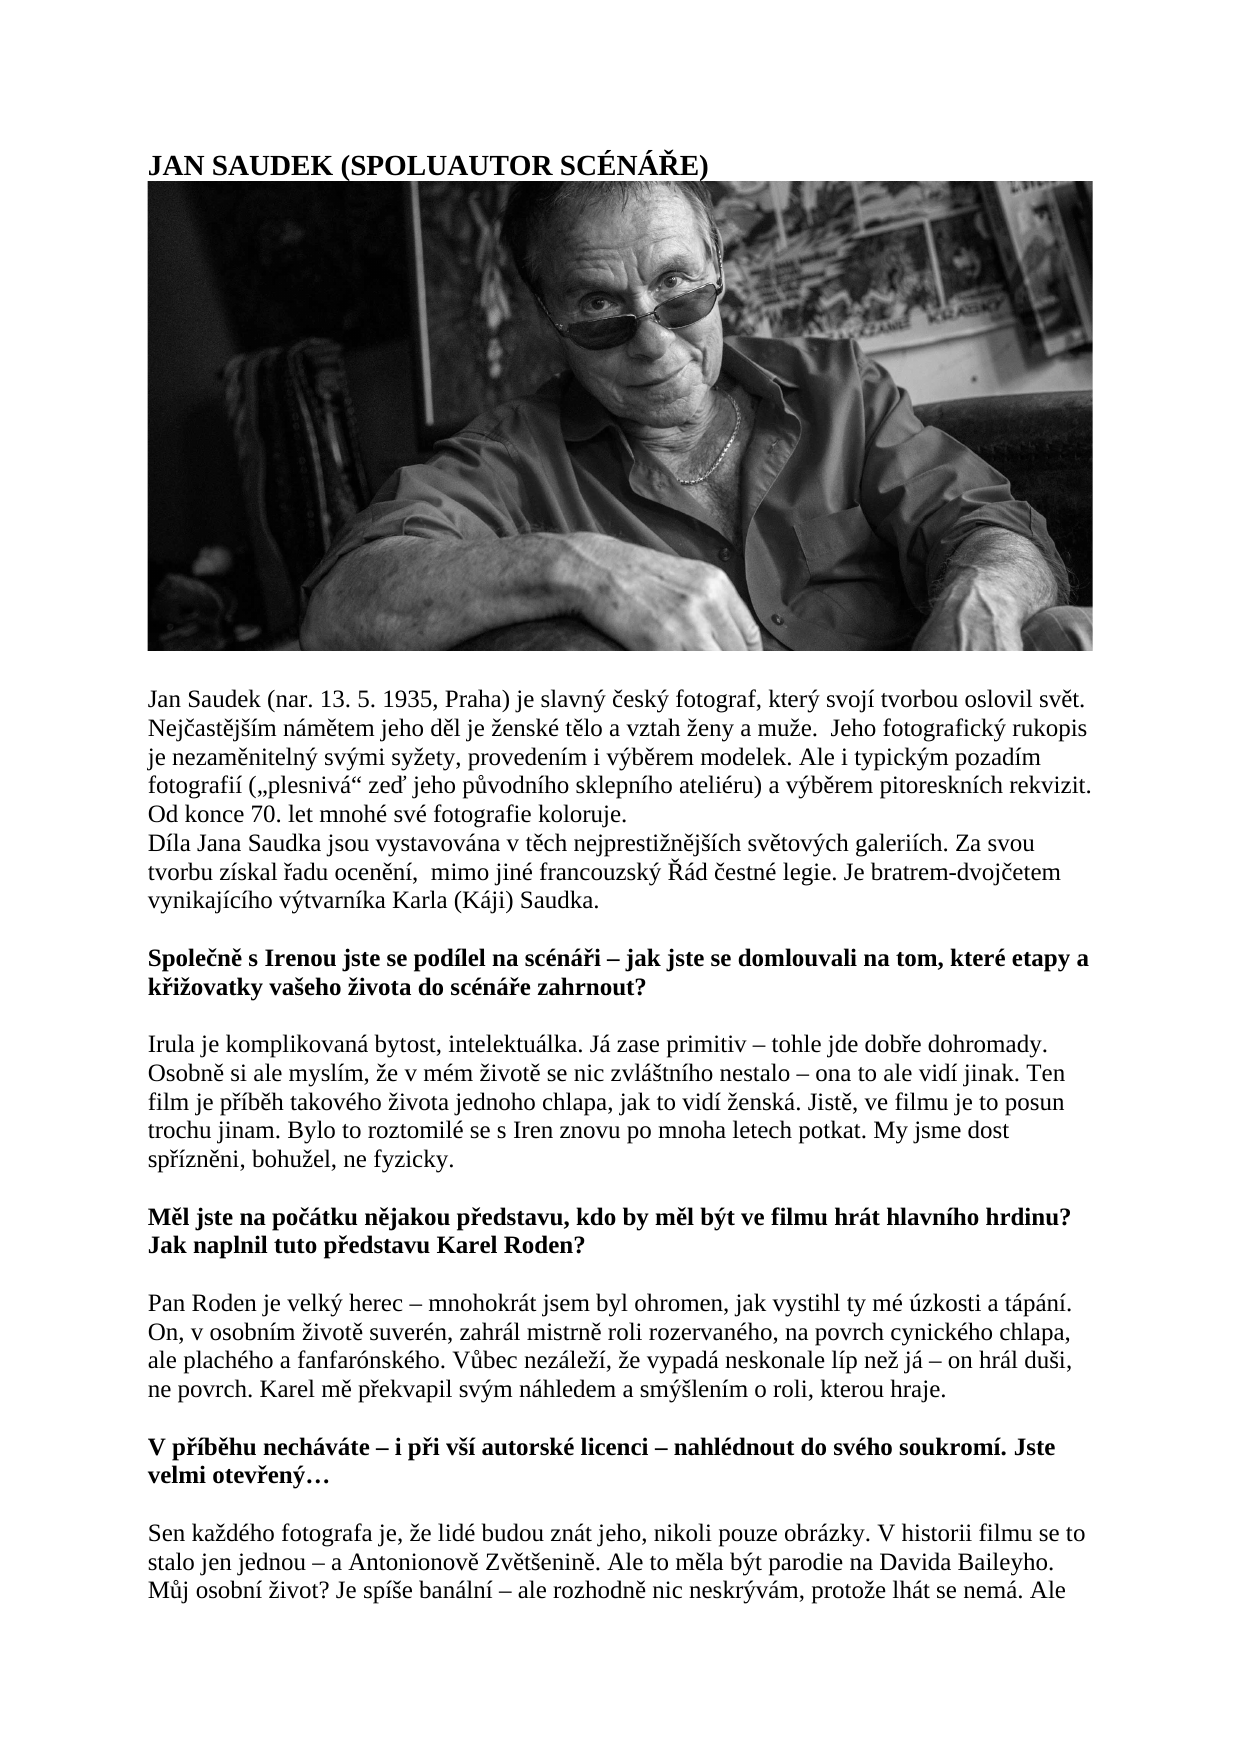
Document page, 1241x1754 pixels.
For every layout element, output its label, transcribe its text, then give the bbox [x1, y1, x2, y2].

picture [147, 181, 1093, 651]
text Společně s Irenou jste se podílel na scénáři – jak jste se domlouvali na tom, které etapy a křižovatky vašeho života do scénáře zahrnout? [148, 943, 1093, 1000]
text Pan Roden je velký herec – mnohokrát jsem byl ohromen, jak vystihl ty mé úzkosti a tápání. On, v osobním životě suverén, zahrál mistrně roli rozervaného, na povrch cynického chlapa, ale plachého a fanfarónského. Vůbec nezáleží, že vypadá neskonale líp než já – on hrál duši, ne povrch. Karel mě překvapil svým náhledem a smýšlením o roli, kterou hraje. [148, 1288, 1093, 1403]
text Díla Jana Saudka jsou vystavována v těch nejprestižnějších světových galeriích. Za svou tvorbu získal řadu ocenění, mimo jiné francouzský Řád čestné legie. Je bratrem-dvojčetem vynikajícího výtvarníka Karla (Káji) Saudka. [148, 828, 1093, 914]
text JAN SAUDEK (SPOLUAUTOR SCÉNÁŘE) [148, 148, 1093, 181]
text Irula je komplikovaná bytost, intelektuálka. Já zase primitiv – tohle jde dobře dohromady. Osobně si ale myslím, že v mém životě se nic zvláštního nestalo – ona to ale vidí jinak. Ten film je příběh takového života jednoho chlapa, jak to vidí ženská. Jistě, ve filmu je to posun trochu jinam. Bylo to roztomilé se s Iren znovu po mnoha letech potkat. My jsme dost spřízněni, bohužel, ne fyzicky. [148, 1029, 1093, 1173]
text Měl jste na počátku nějakou představu, kdo by měl být ve filmu hrát hlavního hrdinu? Jak naplnil tuto představu Karel Roden? [148, 1202, 1093, 1259]
text Jan Saudek (nar. 13. 5. 1935, Praha) je slavný český fotograf, který svojí tvorbou oslovil svět. Nejčastějším námětem jeho děl je ženské tělo a vztah ženy a muže. Jeho fotografický rukopis je nezaměnitelný svými syžety, provedením i výběrem modelek. Ale i typickým pozadím fotografií („plesnivá“ zeď jeho původního sklepního ateliéru) a výběrem pitoreskních rekvizit. Od konce 70. let mnohé své fotografie koloruje. [148, 684, 1093, 828]
text V příběhu necháváte – i při vší autorské licenci – nahlédnout do svého soukromí. Jste velmi otevřený… [148, 1432, 1093, 1489]
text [148, 1518, 1093, 1604]
